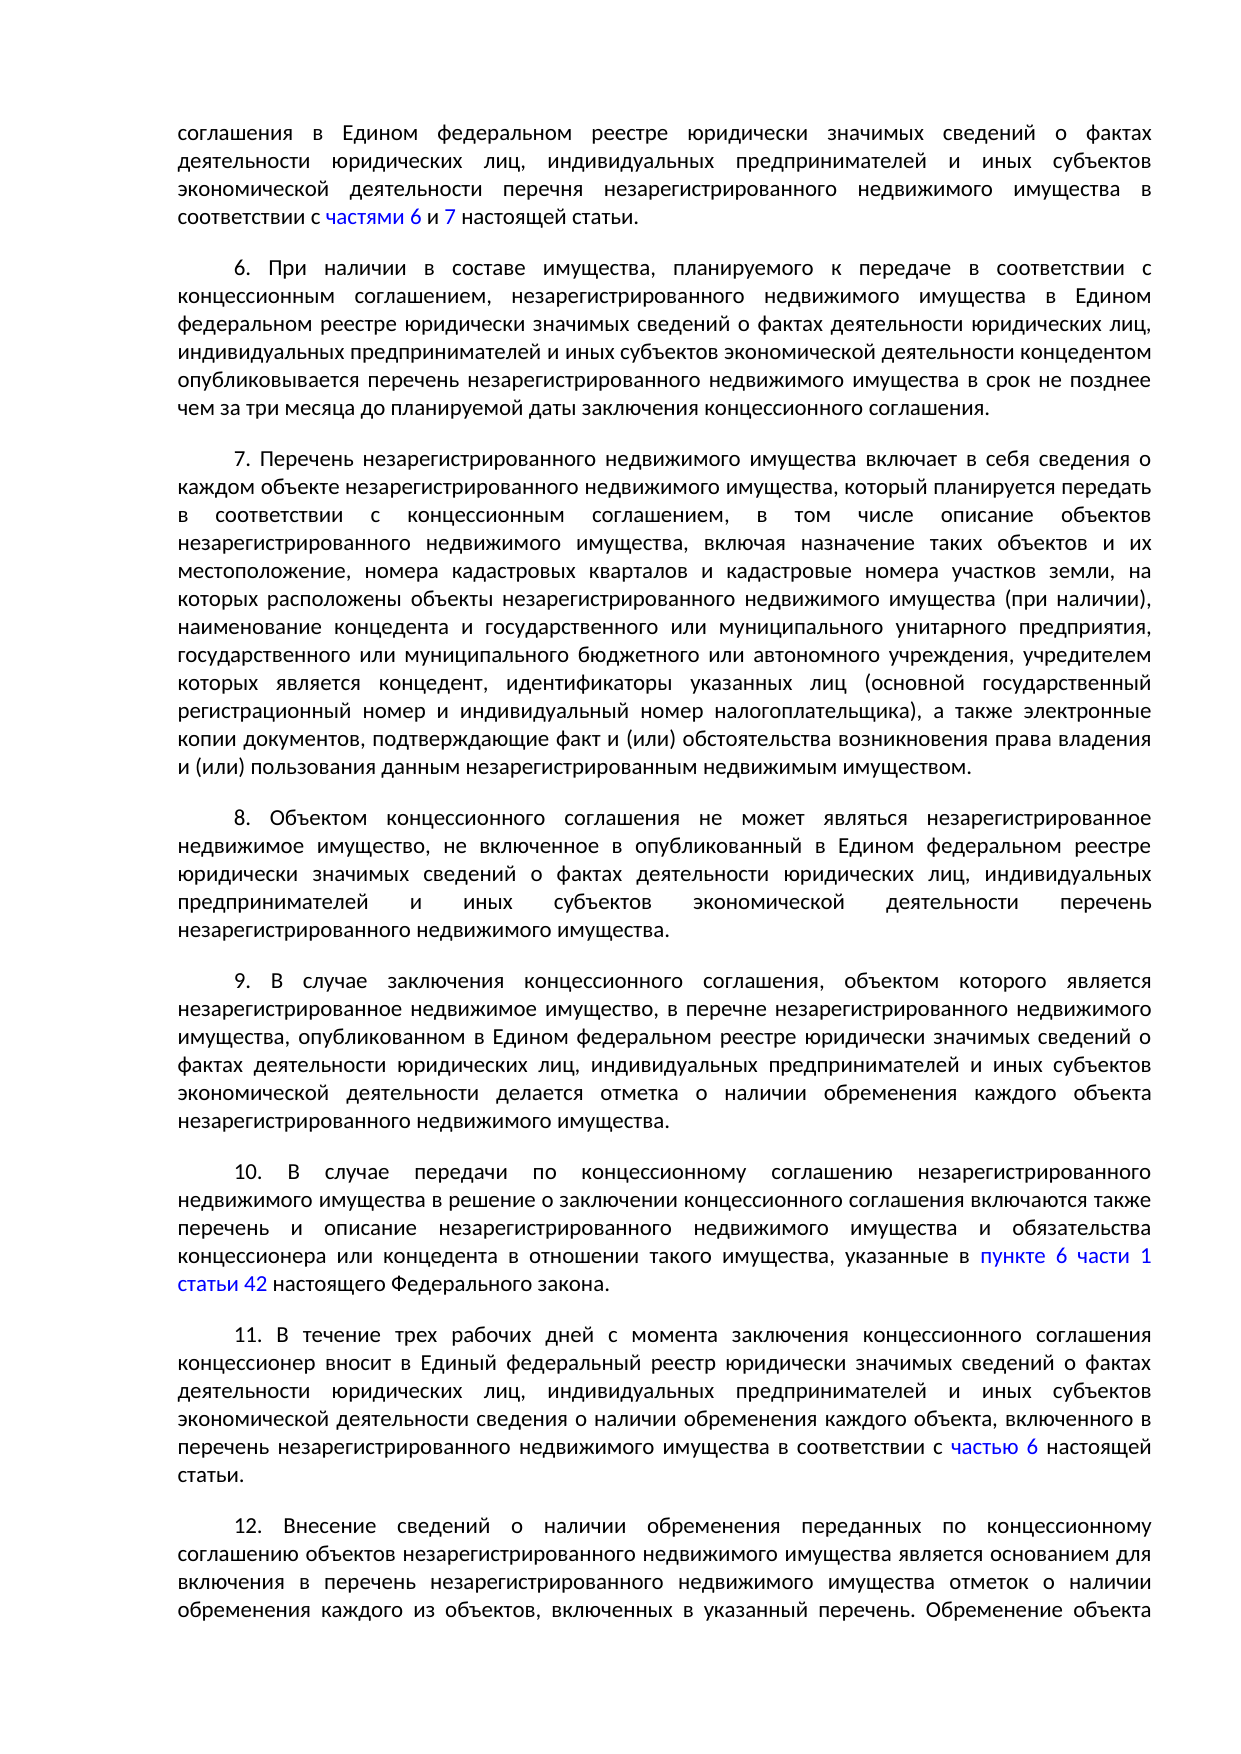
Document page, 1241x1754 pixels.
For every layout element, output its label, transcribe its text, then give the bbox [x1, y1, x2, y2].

text 9. В случае заключения концессионного соглашения, объектом которого является незарегистрированное недвижимое имущество, в перечне незарегистрированного недвижимого имущества, опубликованном в Едином федеральном реестре юридически значимых сведений о фактах деятельности юридических лиц, индивидуальных предпринимателей и иных субъектов экономической деятельности делается отметка о наличии обременения каждого объекта незарегистрированного недвижимого имущества. [177, 966, 1152, 1134]
text 7. Перечень незарегистрированного недвижимого имущества включает в себя сведения о каждом объекте незарегистрированного недвижимого имущества, который планируется передать в соответствии с концессионным соглашением, в том числе описание объектов незарегистрированного недвижимого имущества, включая назначение таких объектов и их местоположение, номера кадастровых кварталов и кадастровые номера участков земли, на которых расположены объекты незарегистрированного недвижимого имущества (при наличии), наименование концедента и государственного или муниципального унитарного предприятия, государственного или муниципального бюджетного или автономного учреждения, учредителем которых является концедент, идентификаторы указанных лиц (основной государственный регистрационный номер и индивидуальный номер налогоплательщика), а также электронные копии документов, подтверждающие факт и (или) обстоятельства возникновения права владения и (или) пользования данным незарегистрированным недвижимым имуществом. [177, 444, 1152, 780]
text 10. В случае передачи по концессионному соглашению незарегистрированного недвижимого имущества в решение о заключении концессионного соглашения включаются также перечень и описание незарегистрированного недвижимого имущества и обязательства концессионера или концедента в отношении такого имущества, указанные в пункте 6 части 1 статьи 42 настоящего Федерального закона. [177, 1157, 1152, 1297]
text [177, 118, 1152, 230]
text 6. При наличии в составе имущества, планируемого к передаче в соответствии с концессионным соглашением, незарегистрированного недвижимого имущества в Едином федеральном реестре юридически значимых сведений о фактах деятельности юридических лиц, индивидуальных предпринимателей и иных субъектов экономической деятельности концедентом опубликовывается перечень незарегистрированного недвижимого имущества в срок не позднее чем за три месяца до планируемой даты заключения концессионного соглашения. [177, 253, 1152, 421]
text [177, 1511, 1152, 1623]
text 11. В течение трех рабочих дней с момента заключения концессионного соглашения концессионер вносит в Единый федеральный реестр юридически значимых сведений о фактах деятельности юридических лиц, индивидуальных предпринимателей и иных субъектов экономической деятельности сведения о наличии обременения каждого объекта, включенного в перечень незарегистрированного недвижимого имущества в соответствии с частью 6 настоящей статьи. [177, 1320, 1152, 1488]
text 8. Объектом концессионного соглашения не может являться незарегистрированное недвижимое имущество, не включенное в опубликованный в Едином федеральном реестре юридически значимых сведений о фактах деятельности юридических лиц, индивидуальных предпринимателей и иных субъектов экономической деятельности перечень незарегистрированного недвижимого имущества. [177, 803, 1152, 943]
